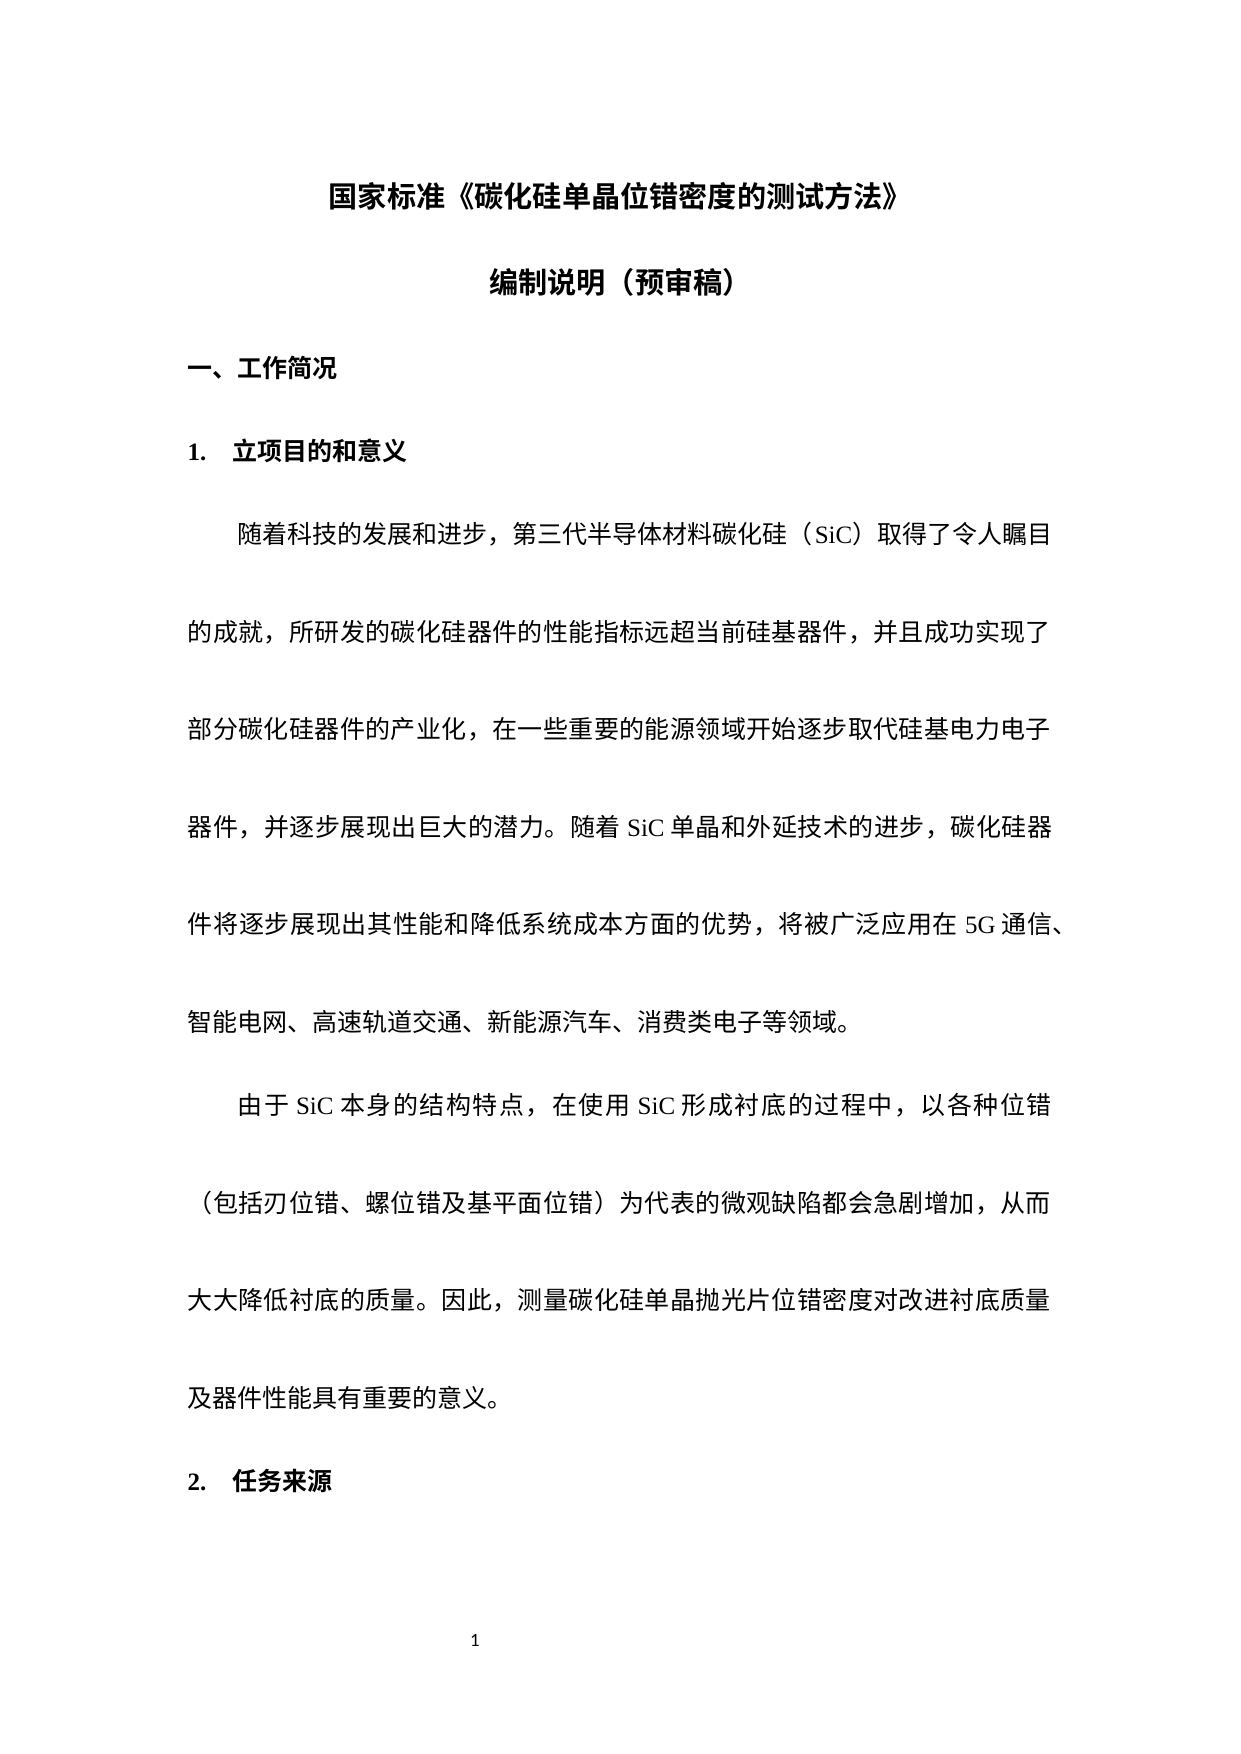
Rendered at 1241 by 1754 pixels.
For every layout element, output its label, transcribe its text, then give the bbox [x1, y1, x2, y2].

text 编制说明（预审稿） [187, 248, 1053, 313]
text 国家标准《碳化硅单晶位错密度的测试方法》 [187, 162, 1053, 227]
list 立项目的和意义 [187, 417, 1053, 482]
list 随着科技的发展和进步，第三代半导体材料碳化硅（SiC）取得了令人瞩目的成就，所研发的碳化硅器件的性能指标远超当前硅基器件，并且成功实现了部分碳化硅器件的产业化，在一些重要的能源领域开始逐步取代硅基电力电子器件，并逐步展现出巨大的潜力。随着SiC单晶和外延技术的进步，碳化硅器件将逐步展现出其性能和降低系统成本方面的优势，将被广泛应用在5G通信、智能电网、高速轨道交通、新能源汽车、消费类电子等领域。 [187, 501, 1053, 1053]
list 任务来源 [187, 1447, 1053, 1512]
list 由于SiC本身的结构特点，在使用SiC形成衬底的过程中，以各种位错（包括刃位错、螺位错及基平面位错）为代表的微观缺陷都会急剧增加，从而大大降低衬底的质量。因此，测量碳化硅单晶抛光片位错密度对改进衬底质量及器件性能具有重要的意义。 [187, 1071, 1053, 1429]
list 工作简况 [187, 334, 1053, 399]
